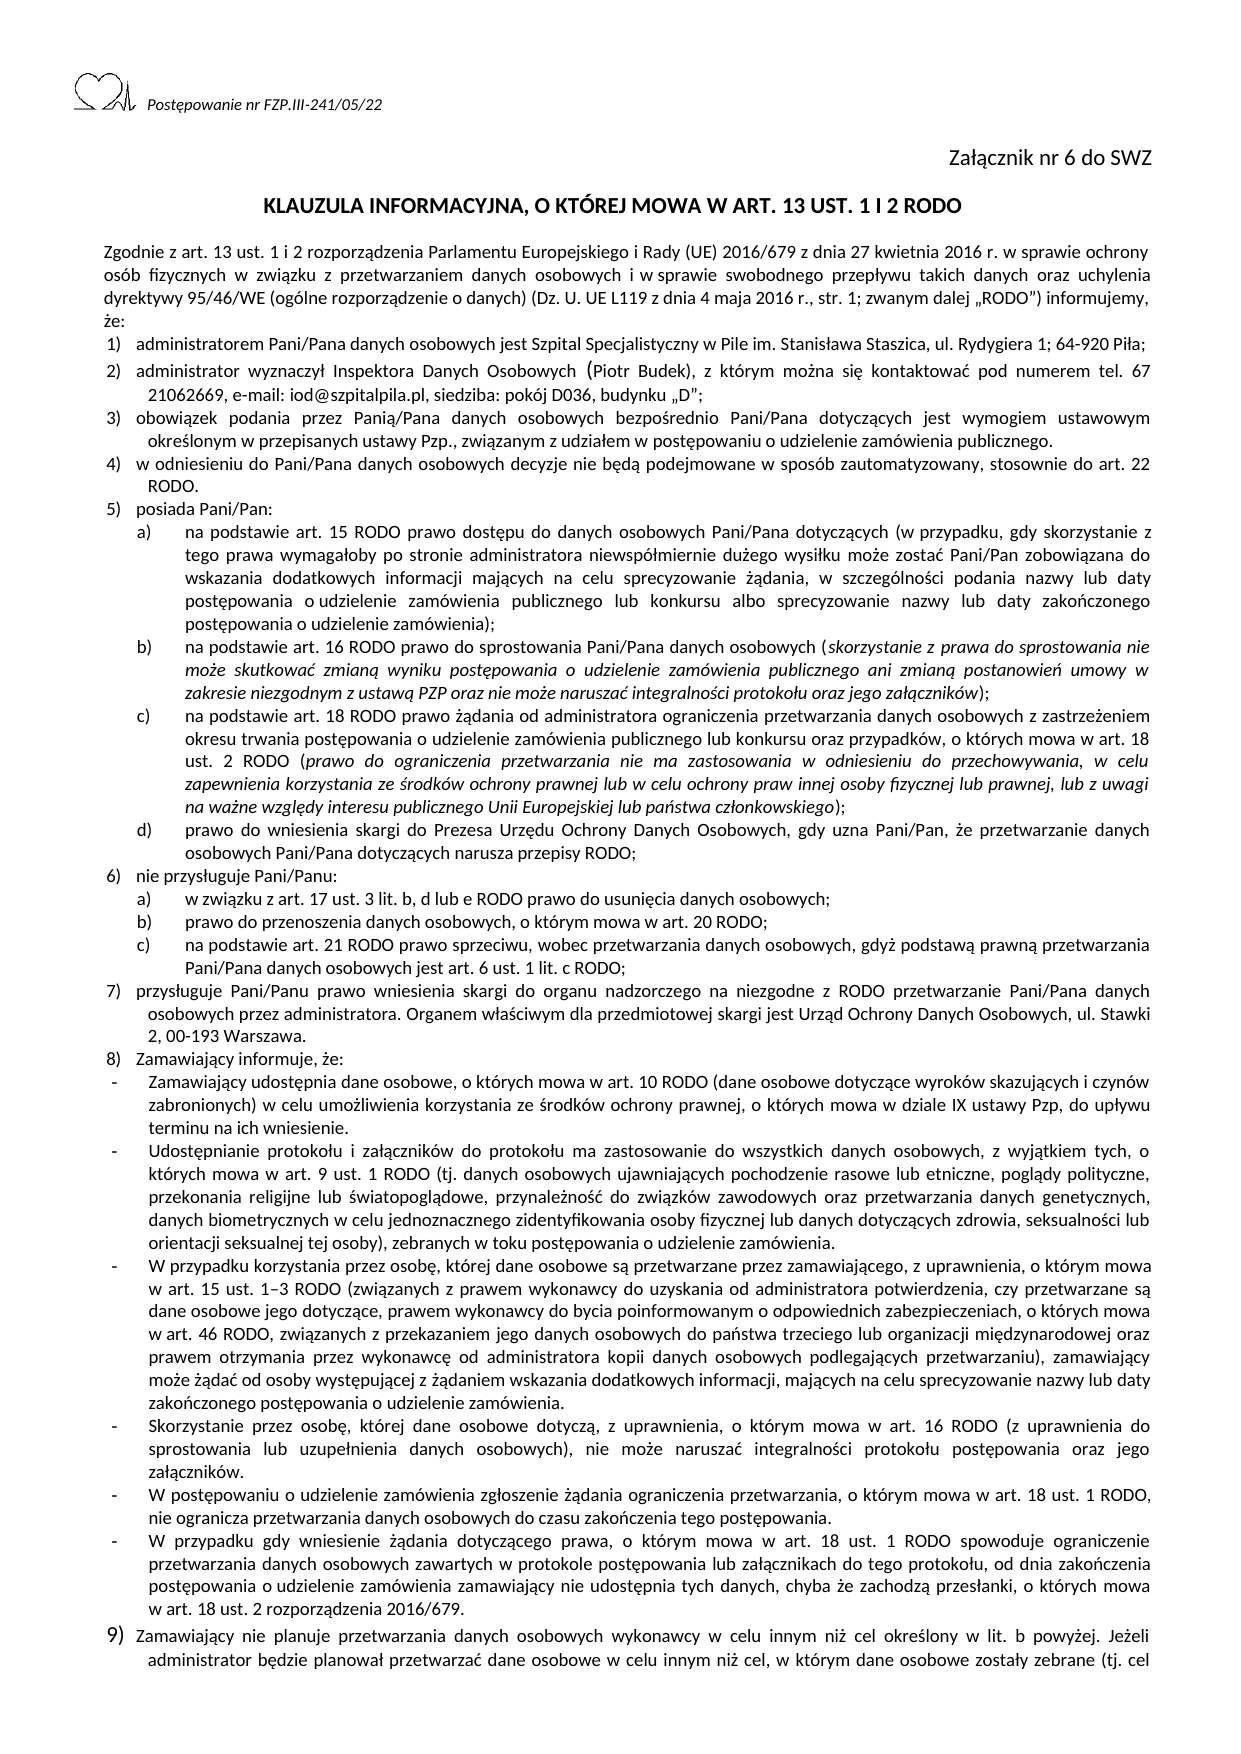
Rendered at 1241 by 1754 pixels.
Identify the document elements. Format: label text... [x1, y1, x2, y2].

list na podstawie art. 16 RODO prawo do sprostowania Pani/Pana danych osobowych (skorzystanie z prawa do sprostowania nie może skutkować zmianą wyniku postępowania o udzielenie zamówienia publicznego ani zmianą postanowień umowy w zakresie niezgodnym z ustawą PZP oraz nie może naruszać integralności protokołu oraz jego załączników); [137, 635, 1152, 704]
list prawo do przenoszenia danych osobowych, o którym mowa w art. 20 RODO; [137, 910, 1152, 933]
list przysługuje Pani/Panu prawo wniesienia skargi do organu nadzorczego na niezgodne z RODO przetwarzanie Pani/Pana danych osobowych przez administratora. Organem właściwym dla przedmiotowej skargi jest Urząd Ochrony Danych Osobowych, ul. Stawki 2, 00-193 Warszawa. [106, 979, 1152, 1047]
list obowiązek podania przez Panią/Pana danych osobowych bezpośrednio Pani/Pana dotyczących jest wymogiem ustawowym określonym w przepisanych ustawy Pzp., związanym z udziałem w postępowaniu o udzielenie zamówienia publicznego. [106, 406, 1152, 452]
list prawo do wniesienia skargi do Prezesa Urzędu Ochrony Danych Osobowych, gdy uzna Pani/Pan, że przetwarzanie danych osobowych Pani/Pana dotyczących narusza przepisy RODO; [137, 818, 1152, 864]
list Udostępnianie protokołu i załączników do protokołu ma zastosowanie do wszystkich danych osobowych, z wyjątkiem tych, o których mowa w art. 9 ust. 1 RODO (tj. danych osobowych ujawniających pochodzenie rasowe lub etniczne, poglądy polityczne, przekonania religijne lub światopoglądowe, przynależność do związków zawodowych oraz przetwarzania danych genetycznych, danych biometrycznych w celu jednoznacznego zidentyfikowania osoby fizycznej lub danych dotyczących zdrowia, seksualności lub orientacji seksualnej tej osoby), zebranych w toku postępowania o udzielenie zamówienia. [111, 1139, 1152, 1254]
list na podstawie art. 18 RODO prawo żądania od administratora ograniczenia przetwarzania danych osobowych z zastrzeżeniem okresu trwania postępowania o udzielenie zamówienia publicznego lub konkursu oraz przypadków, o których mowa w art. 18 ust. 2 RODO (prawo do ograniczenia przetwarzania nie ma zastosowania w odniesieniu do przechowywania, w celu zapewnienia korzystania ze środków ochrony prawnej lub w celu ochrony praw innej osoby fizycznej lub prawnej, lub z uwagi na ważne względy interesu publicznego Unii Europejskiej lub państwa członkowskiego); [137, 704, 1152, 818]
list W postępowaniu o udzielenie zamówienia zgłoszenie żądania ograniczenia przetwarzania, o którym mowa w art. 18 ust. 1 RODO, nie ogranicza przetwarzania danych osobowych do czasu zakończenia tego postępowania. [111, 1483, 1152, 1529]
list nie przysługuje Pani/Panu: [106, 864, 1152, 887]
picture [73, 73, 137, 111]
list posiada Pani/Pan: [106, 497, 1152, 520]
list W przypadku korzystania przez osobę, której dane osobowe są przetwarzane przez zamawiającego, z uprawnienia, o którym mowa w art. 15 ust. 1–3 RODO (związanych z prawem wykonawcy do uzyskania od administratora potwierdzenia, czy przetwarzane są dane osobowe jego dotyczące, prawem wykonawcy do bycia poinformowanym o odpowiednich zabezpieczeniach, o których mowa w art. 46 RODO, związanych z przekazaniem jego danych osobowych do państwa trzeciego lub organizacji międzynarodowej oraz prawem otrzymania przez wykonawcę od administratora kopii danych osobowych podlegających przetwarzaniu), zamawiający może żądać od osoby występującej z żądaniem wskazania dodatkowych informacji, mających na celu sprecyzowanie nazwy lub daty zakończonego postępowania o udzielenie zamówienia. [111, 1254, 1152, 1414]
text KLAUZULA INFORMACYJNA, O KTÓREJ MOWA W ART. 13 UST. 1 I 2 RODO [74, 191, 1152, 219]
list W przypadku gdy wniesienie żądania dotyczącego prawa, o którym mowa w art. 18 ust. 1 RODO spowoduje ograniczenie przetwarzania danych osobowych zawartych w protokole postępowania lub załącznikach do tego protokołu, od dnia zakończenia postępowania o udzielenie zamówienia zamawiający nie udostępnia tych danych, chyba że zachodzą przesłanki, o których mowa w art. 18 ust. 2 rozporządzenia 2016/679. [111, 1529, 1152, 1620]
list administrator wyznaczył Inspektora Danych Osobowych (Piotr Budek), z którym można się kontaktować pod numerem tel. 67 21062669, e-mail: iod@szpitalpila.pl, siedziba: pokój D036, budynku „D”; [106, 355, 1152, 406]
list Skorzystanie przez osobę, której dane osobowe dotyczą, z uprawnienia, o którym mowa w art. 16 RODO (z uprawnienia do sprostowania lub uzupełnienia danych osobowych), nie może naruszać integralności protokołu postępowania oraz jego załączników. [111, 1414, 1152, 1483]
list Zamawiający udostępnia dane osobowe, o których mowa w art. 10 RODO (dane osobowe dotyczące wyroków skazujących i czynów zabronionych) w celu umożliwienia korzystania ze środków ochrony prawnej, o których mowa w dziale IX ustawy Pzp, do upływu terminu na ich wniesienie. [111, 1070, 1152, 1139]
list administratorem Pani/Pana danych osobowych jest Szpital Specjalistyczny w Pile im. Stanisława Staszica, ul. Rydygiera 1; 64-920 Piła; [106, 332, 1152, 355]
list w odniesieniu do Pani/Pana danych osobowych decyzje nie będą podejmowane w sposób zautomatyzowany, stosownie do art. 22 RODO. [106, 452, 1152, 497]
list Zamawiający informuje, że: [106, 1047, 1152, 1070]
list w związku z art. 17 ust. 3 lit. b, d lub e RODO prawo do usunięcia danych osobowych; [137, 887, 1152, 910]
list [106, 1620, 1152, 1671]
list na podstawie art. 21 RODO prawo sprzeciwu, wobec przetwarzania danych osobowych, gdyż podstawą prawną przetwarzania Pani/Pana danych osobowych jest art. 6 ust. 1 lit. c RODO; [137, 933, 1152, 979]
text Załącznik nr 6 do SWZ [74, 143, 1152, 171]
text Zgodnie z art. 13 ust. 1 i 2 rozporządzenia Parlamentu Europejskiego i Rady (UE) 2016/679 z dnia 27 kwietnia 2016 r. w sprawie ochrony osób fizycznych w związku z przetwarzaniem danych osobowych i w sprawie swobodnego przepływu takich danych oraz uchylenia dyrektywy 95/46/WE (ogólne rozporządzenie o danych) (Dz. U. UE L119 z dnia 4 maja 2016 r., str. 1; zwanym dalej „RODO”) informujemy, że: [103, 240, 1152, 332]
list na podstawie art. 15 RODO prawo dostępu do danych osobowych Pani/Pana dotyczących (w przypadku, gdy skorzystanie z tego prawa wymagałoby po stronie administratora niewspółmiernie dużego wysiłku może zostać Pani/Pan zobowiązana do wskazania dodatkowych informacji mających na celu sprecyzowanie żądania, w szczególności podania nazwy lub daty postępowania o udzielenie zamówienia publicznego lub konkursu albo sprecyzowanie nazwy lub daty zakończonego postępowania o udzielenie zamówienia); [137, 520, 1152, 635]
